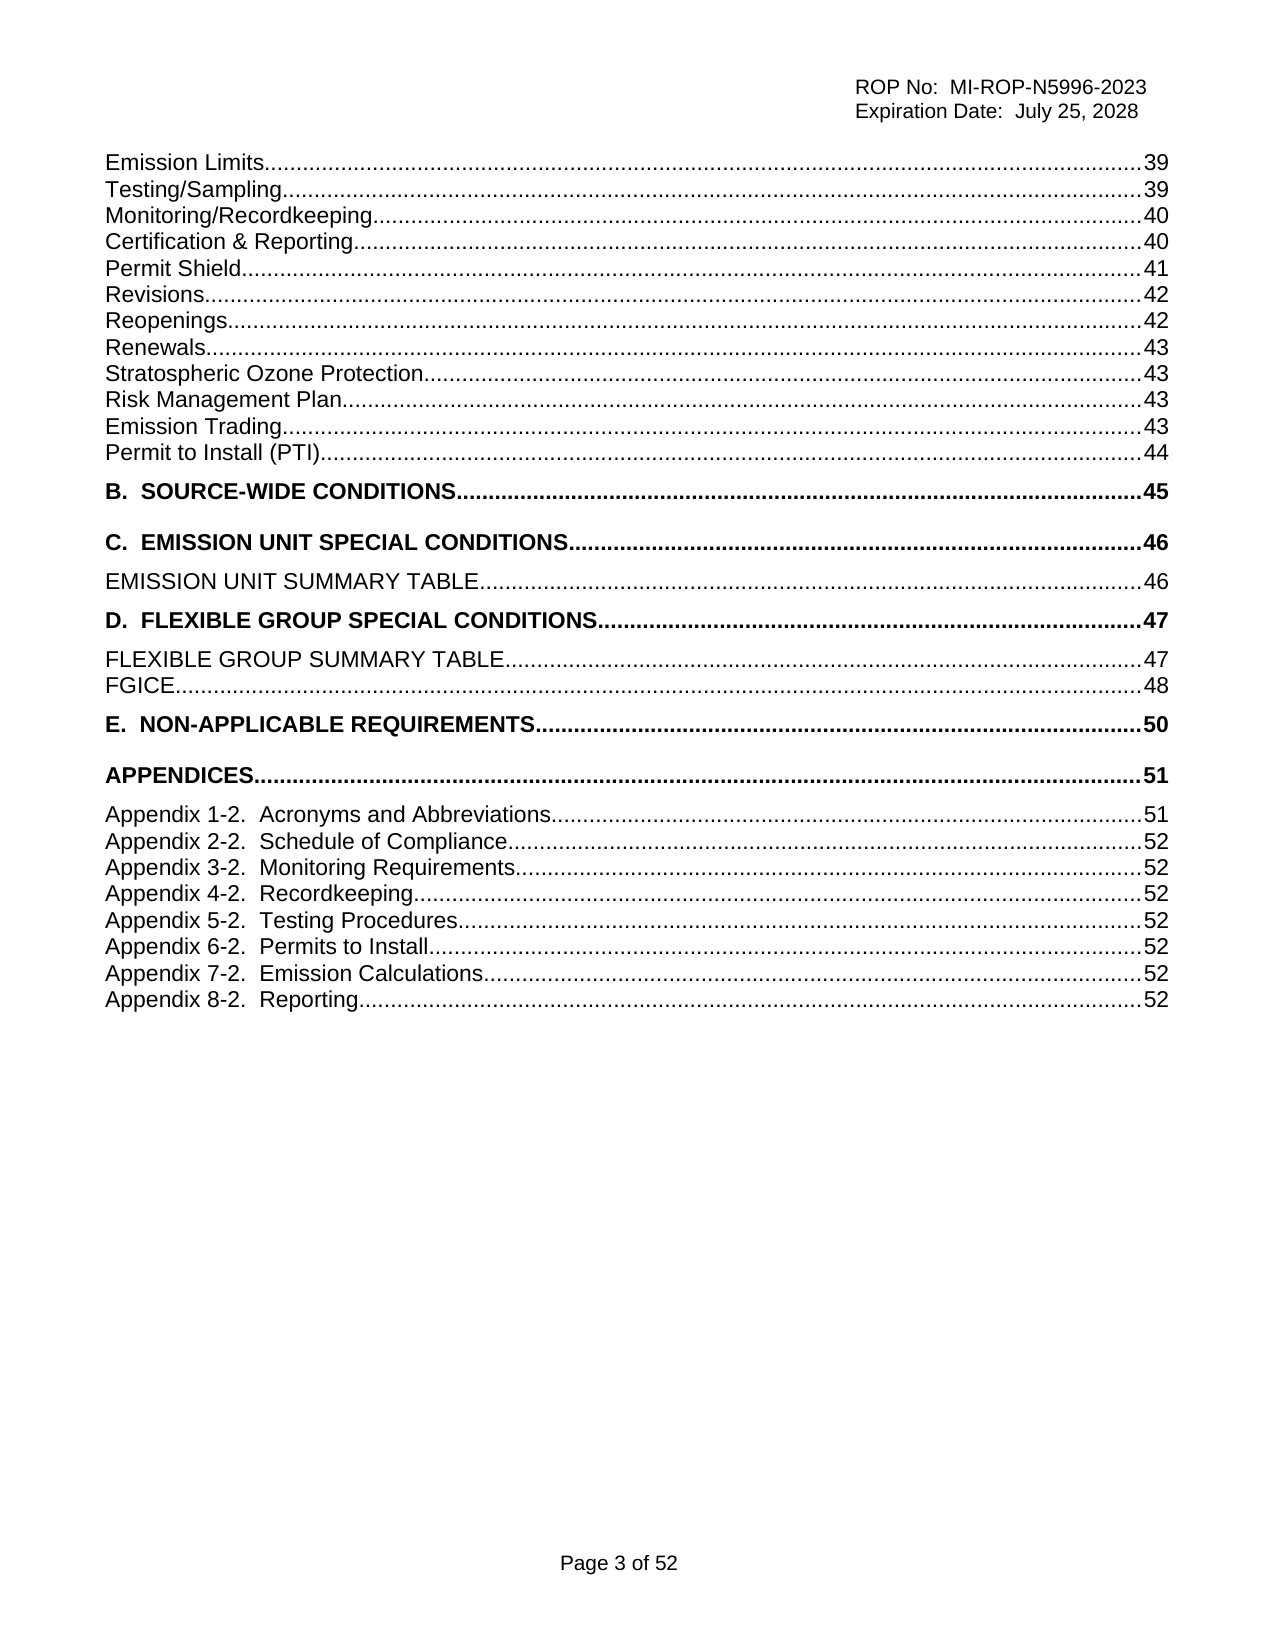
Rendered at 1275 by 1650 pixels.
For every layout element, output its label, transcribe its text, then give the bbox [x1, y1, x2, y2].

text Testing/Sampling 39 [105, 176, 1170, 202]
text Revisions 42 [105, 281, 1170, 307]
text Monitoring/Recordkeeping 40 [105, 202, 1170, 228]
text Appendix 6-2. Permits to Install 52 [105, 933, 1170, 959]
text APPENDICES 51 [105, 762, 1170, 789]
text Emission Limits 39 [105, 149, 1170, 176]
text Risk Management Plan 43 [105, 386, 1170, 413]
text Renewals 43 [105, 334, 1170, 360]
text Appendix 8-2. Reporting 52 [105, 986, 1170, 1012]
text Appendix 4-2. Recordkeeping 52 [105, 880, 1170, 907]
text Reopenings 42 [105, 307, 1170, 334]
text Appendix 7-2. Emission Calculations 52 [105, 959, 1170, 986]
text FGICE 48 [105, 672, 1170, 699]
text Permit Shield 41 [105, 255, 1170, 281]
text Stratospheric Ozone Protection 43 [105, 360, 1170, 386]
text Certification & Reporting 40 [105, 228, 1170, 255]
text EMISSION UNIT SUMMARY TABLE 46 [105, 568, 1170, 594]
text C. EMISSION UNIT SPECIAL CONDITIONS 46 [105, 529, 1170, 556]
text D. FLEXIBLE GROUP SPECIAL CONDITIONS 47 [105, 607, 1170, 633]
text E. NON-APPLICABLE REQUIREMENTS 50 [105, 711, 1170, 737]
text B. SOURCE-WIDE CONDITIONS 45 [105, 478, 1170, 504]
text Appendix 5-2. Testing Procedures 52 [105, 907, 1170, 933]
text Appendix 2-2. Schedule of Compliance 52 [105, 828, 1170, 854]
text FLEXIBLE GROUP SUMMARY TABLE 47 [105, 646, 1170, 672]
text Appendix 3-2. Monitoring Requirements 52 [105, 854, 1170, 880]
text Appendix 1-2. Acronyms and Abbreviations 51 [105, 801, 1170, 828]
text Permit to Install (PTI) 44 [105, 439, 1170, 466]
text Emission Trading 43 [105, 413, 1170, 439]
